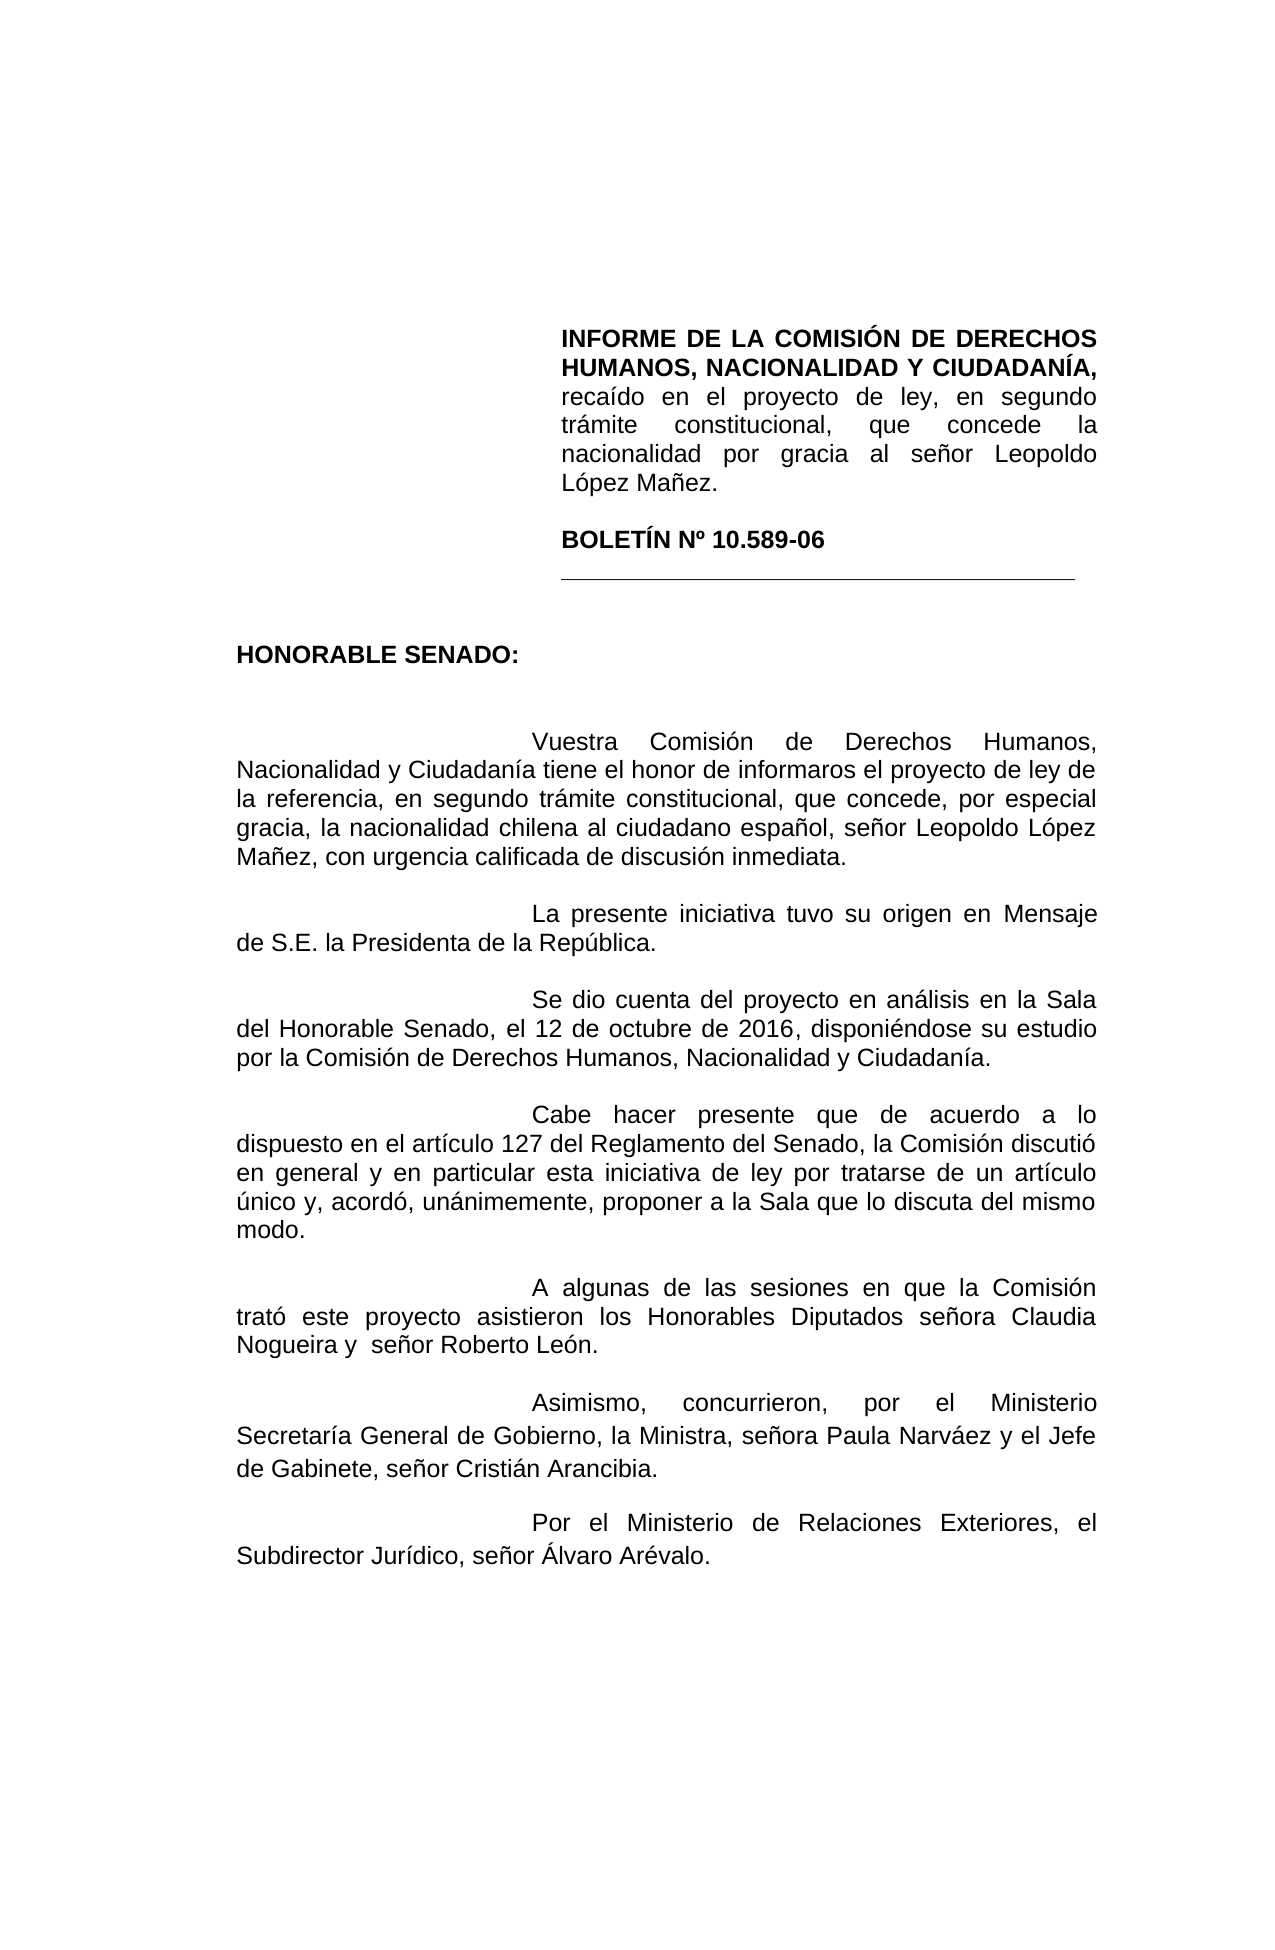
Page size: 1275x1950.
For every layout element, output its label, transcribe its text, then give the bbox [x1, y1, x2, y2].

text Se dio cuenta del proyecto en análisis en la Sala del Honorable Senado, el 12 de octubre de 2016, disponiéndose su estudio por la Comisión de Derechos Humanos, Nacionalidad y Ciudadanía. [236, 985, 1098, 1072]
text INFORME DE LA COMISIÓN DE DERECHOS HUMANOS, NACIONALIDAD Y CIUDADANÍA, recaído en el proyecto de ley, en segundo trámite constitucional, que concede la nacionalidad por gracia al señor Leopoldo López Mañez. [561, 324, 1098, 497]
text Cabe hacer presente que de acuerdo a lo dispuesto en el artículo 127 del Reglamento del Senado, la Comisión discutió en general y en particular esta iniciativa de ley por tratarse de un artículo único y, acordó, unánimemente, proponer a la Sala que lo discuta del mismo modo. [236, 1100, 1098, 1244]
text HONORABLE SENADO: [236, 640, 1098, 669]
text La presente iniciativa tuvo su origen en Mensaje de S.E. la Presidenta de la República. [236, 899, 1098, 957]
text Vuestra Comisión de Derechos Humanos, Nacionalidad y Ciudadanía tiene el honor de informaros el proyecto de ley de la referencia, en segundo trámite constitucional, que concede, por especial gracia, la nacionalidad chilena al ciudadano español, señor Leopoldo López Mañez, con urgencia calificada de discusión inmediata. [236, 727, 1098, 870]
text _____________________________________ [561, 554, 1098, 583]
text A algunas de las sesiones en que la Comisión trató este proyecto asistieron los Honorables Diputados señora Claudia Nogueira y señor Roberto León. [236, 1273, 1098, 1359]
text Asimismo, concurrieron, por el Ministerio Secretaría General de Gobierno, la Ministra, señora Paula Narváez y el Jefe de Gabinete, señor Cristián Arancibia. [236, 1388, 1098, 1483]
text BOLETÍN Nº 10.589-06 [561, 525, 1098, 554]
text Por el Ministerio de Relaciones Exteriores, el Subdirector Jurídico, señor Álvaro Arévalo. [236, 1508, 1098, 1569]
